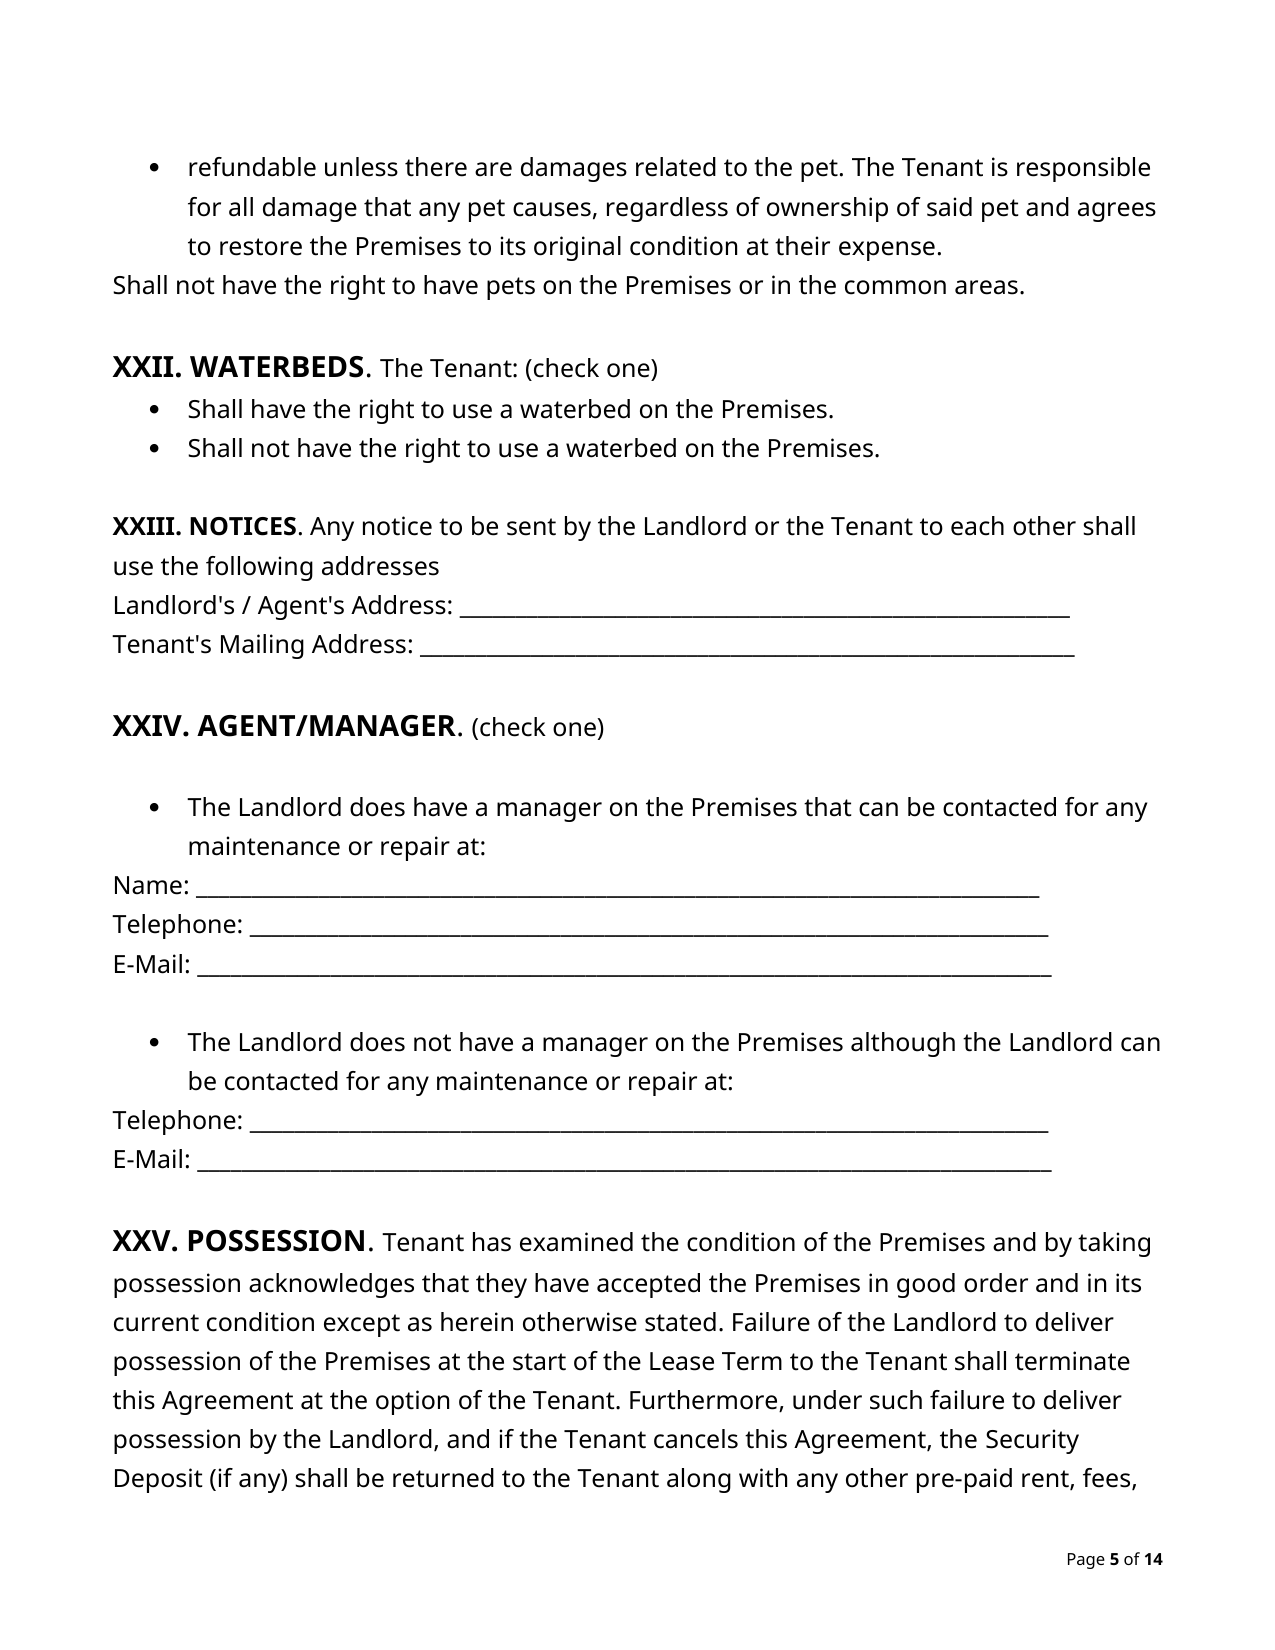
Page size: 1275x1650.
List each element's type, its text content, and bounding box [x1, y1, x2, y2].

text Shall not have the right to have pets on the Premises or in the common areas. [112, 267, 1162, 302]
text Telephone: ________________________________________________________________________ [112, 1103, 1162, 1137]
text E-Mail: _____________________________________________________________________________ [112, 946, 1162, 980]
text E-Mail: _____________________________________________________________________________ [112, 1142, 1162, 1176]
list Shall not have the right to use a waterbed on the Premises. [150, 431, 1162, 465]
text Landlord's / Agent's Address: _______________________________________________________ [112, 587, 1162, 621]
text Name: ____________________________________________________________________________ [112, 868, 1162, 902]
text Tenant's Mailing Address: ___________________________________________________________ [112, 626, 1162, 661]
list Shall have the right to use a waterbed on the Premises. [150, 391, 1162, 426]
text Telephone: ________________________________________________________________________ [112, 907, 1162, 941]
list The Landlord does not have a manager on the Premises although the Landlord can be contacted for any maintenance or repair at: [150, 1024, 1162, 1098]
text XXII. WATERBEDS. The Tenant: (check one) [112, 346, 1162, 386]
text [112, 1220, 1162, 1495]
list refundable unless there are damages related to the pet. The Tenant is responsible for all damage that any pet causes, regardless of ownership of said pet and agrees to restore the Premises to its original condition at their expense. [150, 150, 1162, 262]
list The Landlord does have a manager on the Premises that can be contacted for any maintenance or repair at: [150, 789, 1162, 863]
text XXIII. NOTICES. Any notice to be sent by the Landlord or the Tenant to each other shall use the following addresses [112, 509, 1162, 582]
text XXIV. AGENT/MANAGER. (check one) [112, 705, 1162, 744]
